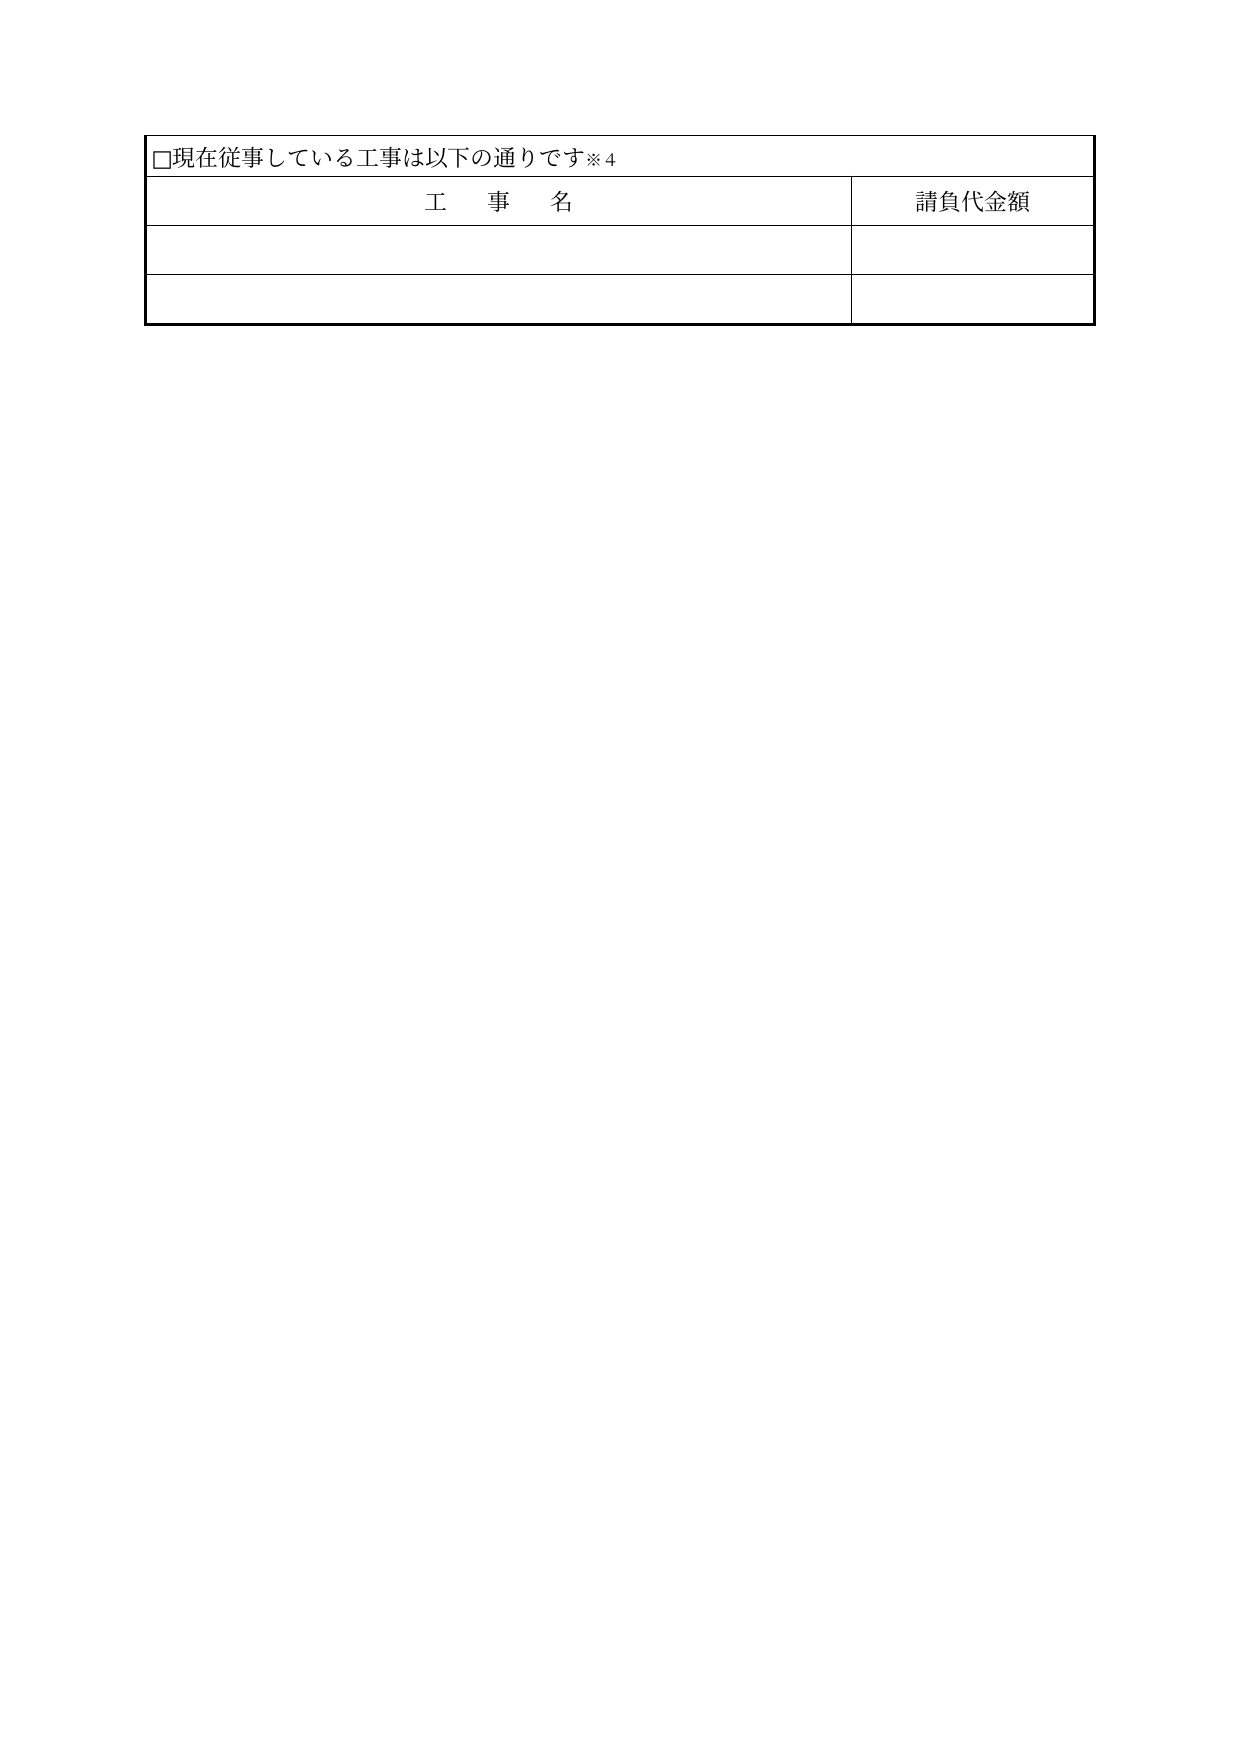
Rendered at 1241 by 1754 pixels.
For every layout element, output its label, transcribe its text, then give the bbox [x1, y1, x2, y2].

table_cell [147, 275, 851, 323]
table_cell [147, 226, 851, 274]
table_cell 工事名 [147, 177, 851, 224]
table_cell [852, 226, 1093, 274]
table_cell [852, 275, 1093, 323]
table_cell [147, 136, 1093, 176]
table_cell 請負代金額 [852, 177, 1093, 224]
